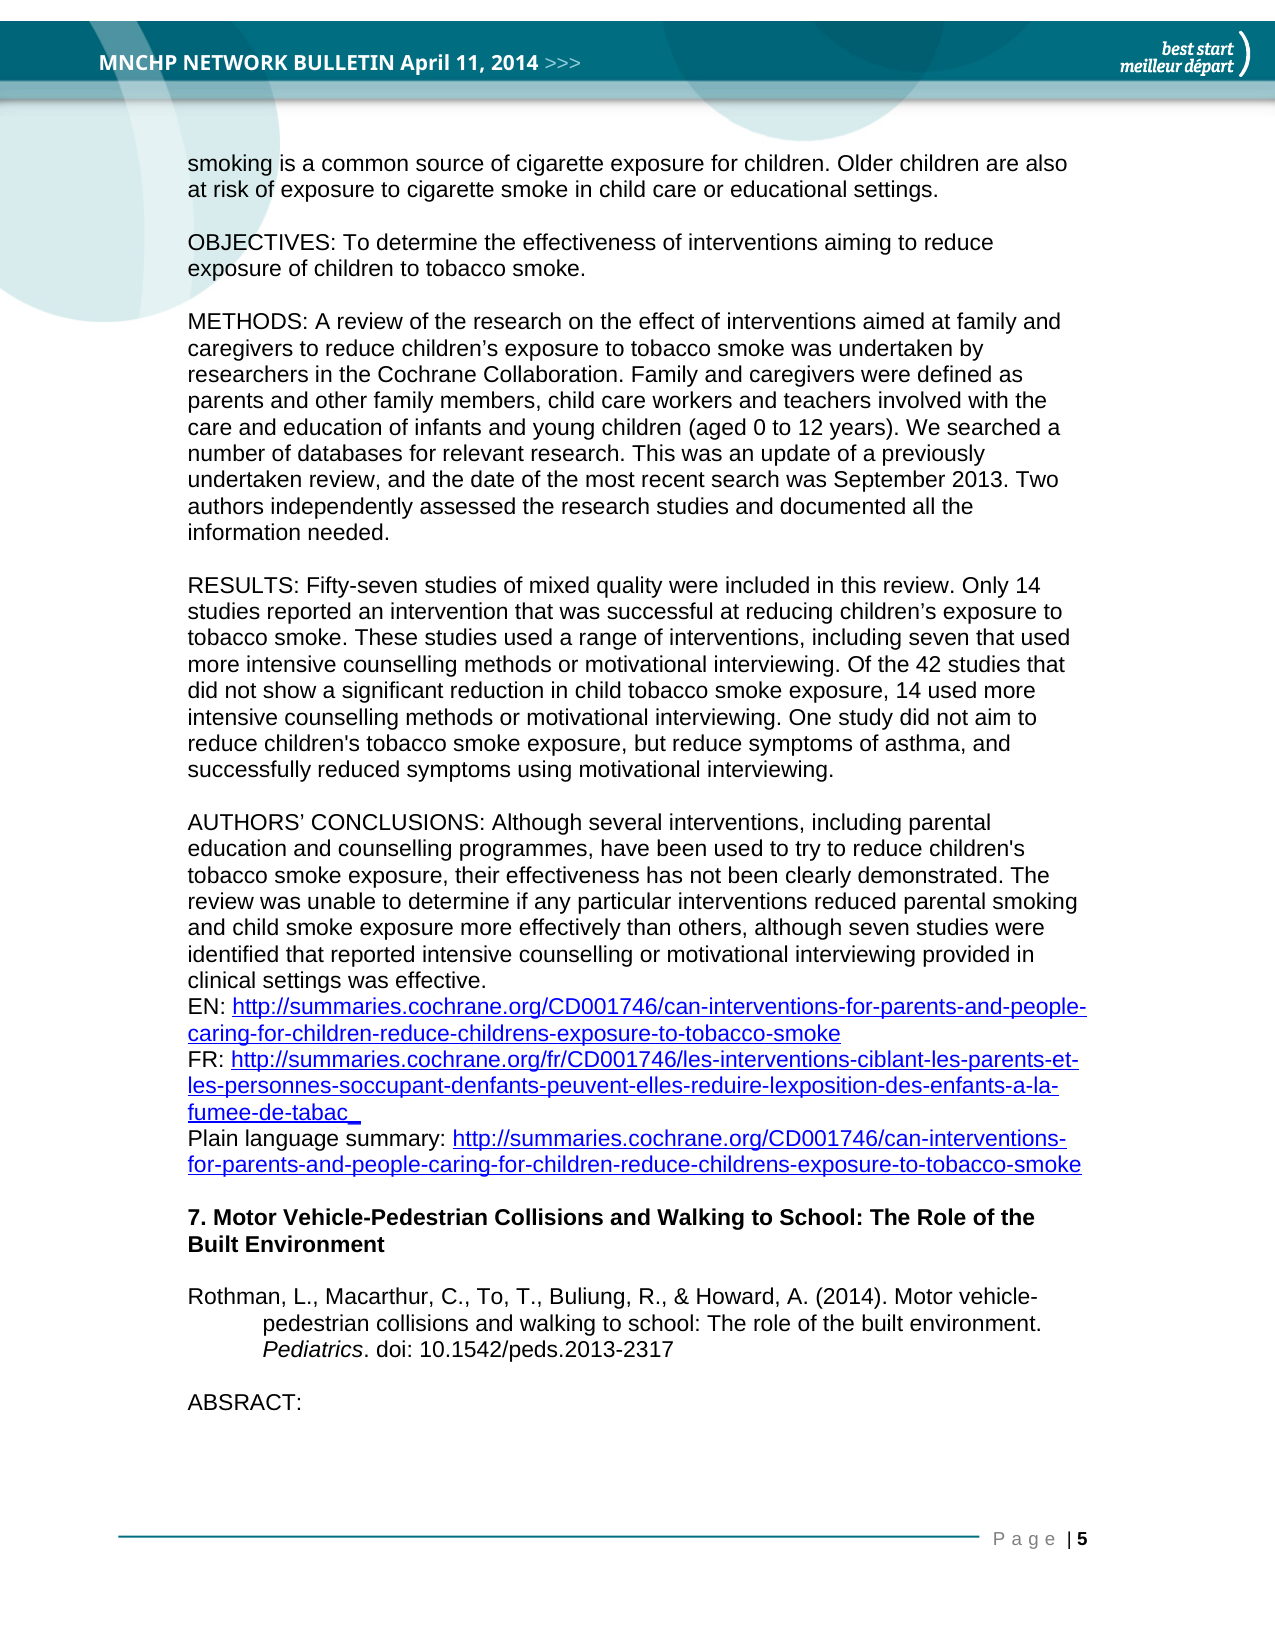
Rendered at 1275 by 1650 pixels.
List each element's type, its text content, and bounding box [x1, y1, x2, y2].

picture [0, 21, 1275, 585]
text ABSRACT: [187, 1389, 1087, 1415]
text AUTHORS’ CONCLUSIONS: Although several interventions, including parental education and counselling programmes, have been used to try to reduce children's tobacco smoke exposure, their effectiveness has not been clearly demonstrated. The review was unable to determine if any particular interventions reduced parental smoking and child smoke exposure more effectively than others, although seven studies were identified that reported intensive counselling or motivational interviewing provided in clinical settings was effective. [187, 809, 1087, 993]
text METHODS: A review of the research on the effect of interventions aimed at family and caregivers to reduce children’s exposure to tobacco smoke was undertaken by researchers in the Cochrane Collaboration. Family and caregivers were defined as parents and other family members, child care workers and teachers involved with the care and education of infants and young children (aged 0 to 12 years). We searched a number of databases for relevant research. This was an update of a previously undertaken review, and the date of the most recent search was September 2013. Two authors independently assessed the research studies and documented all the information needed. [187, 308, 1087, 545]
subtitle Rothman, L., Macarthur, C., To, T., Buliung, R., & Howard, A. (2014). Motor vehicle-pedestrian collisions and walking to school: The role of the built environment. Pediatrics. doi: 10.1542/peds.2013-2317 [187, 1283, 1087, 1362]
text Plain language summary: http://summaries.cochrane.org/CD001746/can-interventions-for-parents-and-people-caring-for-children-reduce-childrens-exposure-to-tobacco-smoke [187, 1125, 1087, 1178]
subtitle 7. Motor Vehicle-Pedestrian Collisions and Walking to School: The Role of the Built Environment [187, 1204, 1087, 1257]
text EN: http://summaries.cochrane.org/CD001746/can-interventions-for-parents-and-people-caring-for-children-reduce-childrens-exposure-to-tobacco-smoke [187, 993, 1087, 1046]
text RESULTS: Fifty-seven studies of mixed quality were included in this review. Only 14 studies reported an intervention that was successful at reducing children’s exposure to tobacco smoke. These studies used a range of interventions, including seven that used more intensive counselling methods or motivational interviewing. Of the 42 studies that did not show a significant reduction in child tobacco smoke exposure, 14 used more intensive counselling methods or motivational interviewing. One study did not aim to reduce children's tobacco smoke exposure, but reduce symptoms of asthma, and successfully reduced symptoms using motivational interviewing. [187, 572, 1087, 782]
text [187, 150, 1087, 203]
text OBJECTIVES: To determine the effectiveness of interventions aiming to reduce exposure of children to tobacco smoke. [187, 229, 1087, 282]
text FR: http://summaries.cochrane.org/fr/CD001746/les-interventions-ciblant-les-parents-et-les-personnes-soccupant-denfants-peuvent-elles-reduire-lexposition-des-enfants-a-la-fumee-de-tabac_ [187, 1046, 1087, 1125]
